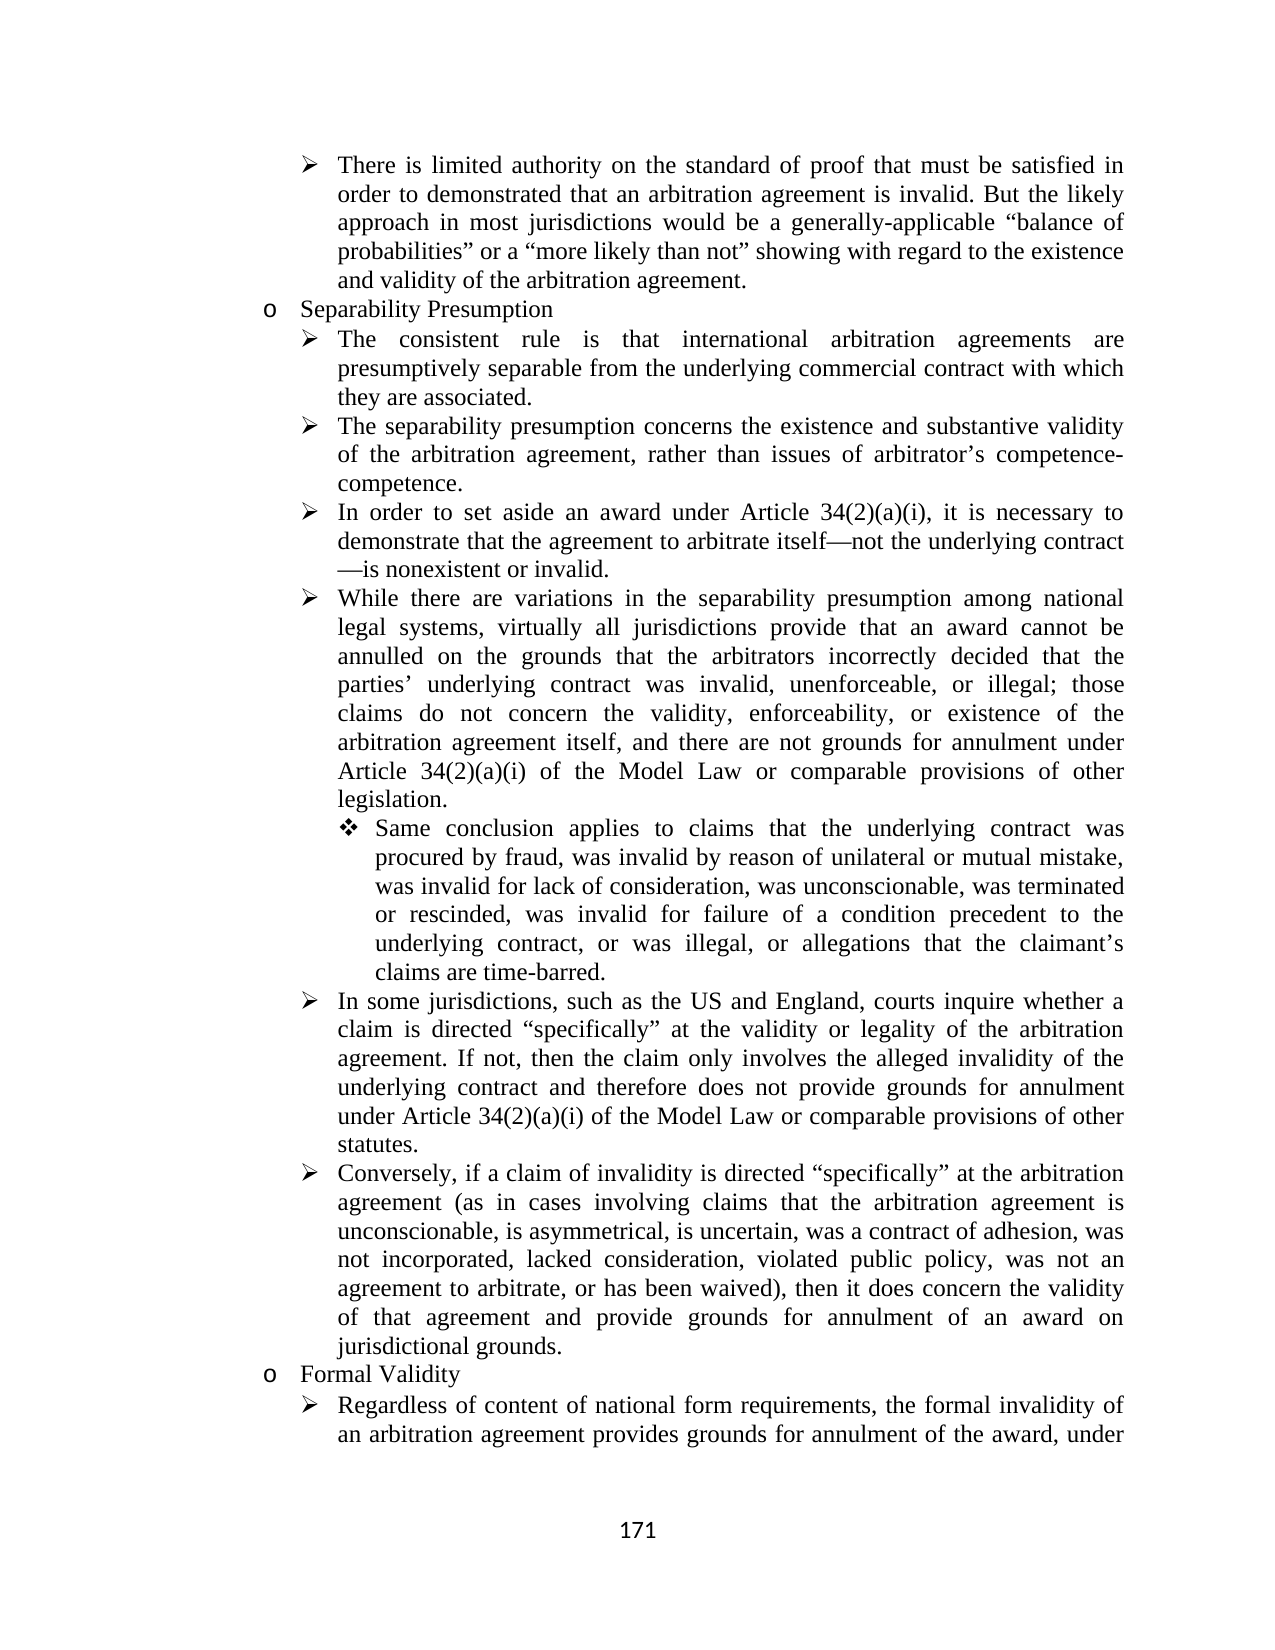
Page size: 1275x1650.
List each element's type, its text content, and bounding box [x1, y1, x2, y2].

list In some jurisdictions, such as the US and England, courts inquire whether a claim is directed “specifically” at the validity or legality of the arbitration agreement. If not, then the claim only involves the alleged invalidity of the underlying contract and therefore does not provide grounds for annulment under Article 34(2)(a)(i) of the Model Law or comparable provisions of other statutes. [300, 986, 1125, 1158]
list There is limited authority on the standard of proof that must be satisfied in order to demonstrated that an arbitration agreement is invalid. But the likely approach in most jurisdictions would be a generally-applicable “balance of probabilities” or a “more likely than not” showing with regard to the existence and validity of the arbitration agreement. [300, 150, 1125, 294]
list In order to set aside an award under Article 34(2)(a)(i), it is necessary to demonstrate that the agreement to arbitrate itself—not the underlying contract—is nonexistent or invalid. [300, 497, 1125, 583]
list The separability presumption concerns the existence and substantive validity of the arbitration agreement, rather than issues of arbitrator’s competence-competence. [300, 411, 1125, 497]
list Separability Presumption [262, 294, 1125, 324]
list Same conclusion applies to claims that the underlying contract was procured by fraud, was invalid by reason of unilateral or mutual mistake, was invalid for lack of consideration, was unconscionable, was terminated or rescinded, was invalid for failure of a condition precedent to the underlying contract, or was illegal, or allegations that the claimant’s claims are time-barred. [337, 813, 1125, 986]
list Conversely, if a claim of invalidity is directed “specifically” at the arbitration agreement (as in cases involving claims that the arbitration agreement is unconscionable, is asymmetrical, is uncertain, was a contract of adhesion, was not incorporated, lacked consideration, violated public policy, was not an agreement to arbitrate, or has been waived), then it does concern the validity of that agreement and provide grounds for annulment of an award on jurisdictional grounds. [300, 1158, 1125, 1359]
list While there are variations in the separability presumption among national legal systems, virtually all jurisdictions provide that an award cannot be annulled on the grounds that the arbitrators incorrectly decided that the parties’ underlying contract was invalid, unenforceable, or illegal; those claims do not concern the validity, enforceability, or existence of the arbitration agreement itself, and there are not grounds for annulment under Article 34(2)(a)(i) of the Model Law or comparable provisions of other legislation. [300, 583, 1125, 813]
list The consistent rule is that international arbitration agreements are presumptively separable from the underlying commercial contract with which they are associated. [300, 324, 1125, 411]
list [300, 1390, 1125, 1448]
list Formal Validity [262, 1359, 1125, 1390]
